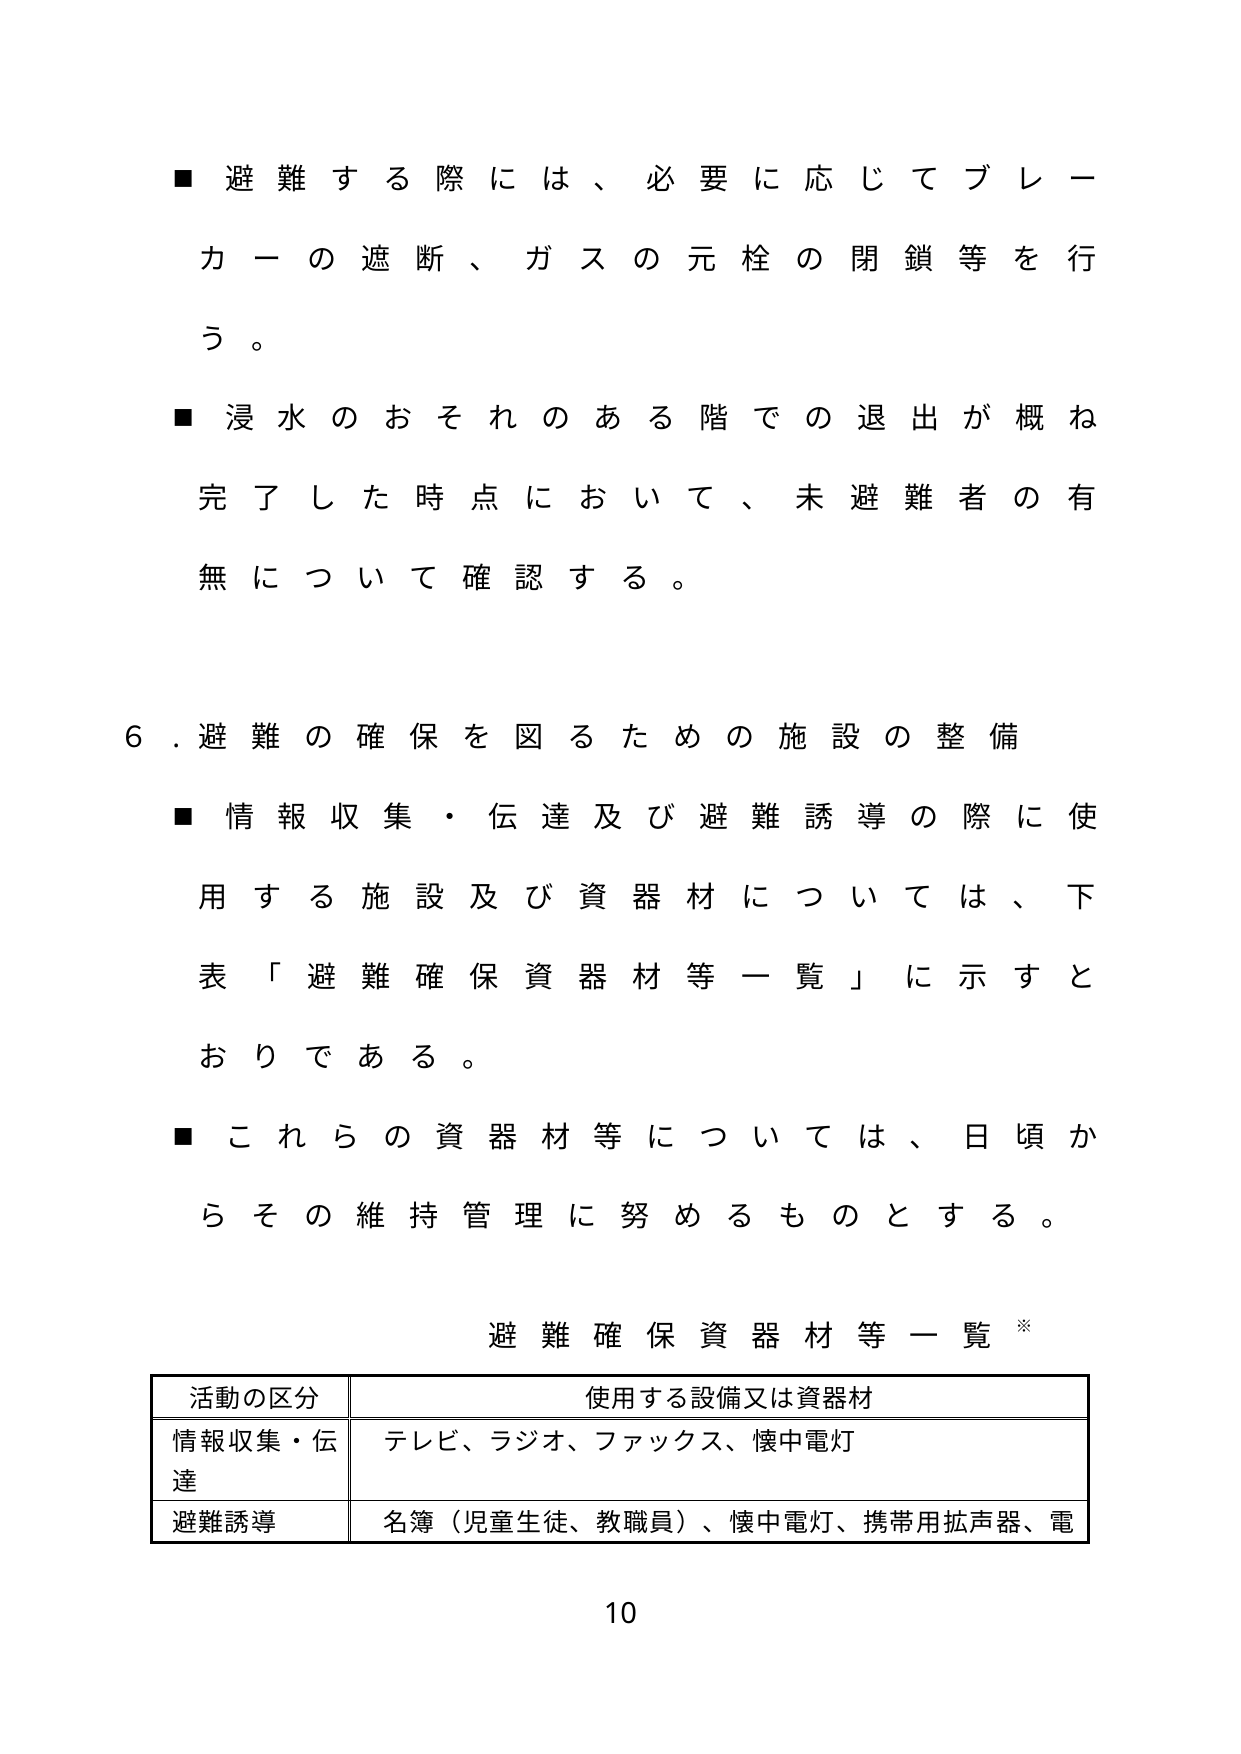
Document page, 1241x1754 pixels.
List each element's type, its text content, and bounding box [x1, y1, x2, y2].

list 避難する際には、必要に応じてブレーカーの遮断、ガスの元栓の閉鎖等を行う。 [146, 137, 1121, 376]
table_header 使用する設備又は資器材 [351, 1377, 1087, 1417]
table_cell 情報収集・伝達 [153, 1420, 348, 1499]
table_cell 避難誘導 [153, 1501, 348, 1541]
list これらの資器材等については、日頃からその維持管理に努めるものとする。 [146, 1094, 1121, 1254]
subtitle ６.避難の確保を図るための施設の整備 [119, 695, 1121, 775]
text 避難確保資器材等一覧※ [119, 1294, 1121, 1374]
table_header 活動の区分 [153, 1377, 348, 1417]
table_cell テレビ、ラジオ、ファックス、懐中電灯 [351, 1420, 1087, 1499]
list 浸水のおそれのある階での退出が概ね完了した時点において、未避難者の有無について確認する。 [146, 376, 1121, 616]
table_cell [351, 1501, 1087, 1541]
list 情報収集・伝達及び避難誘導の際に使用する施設及び資器材については、下表「避難確保資器材等一覧」に示すとおりである。 [146, 775, 1121, 1094]
